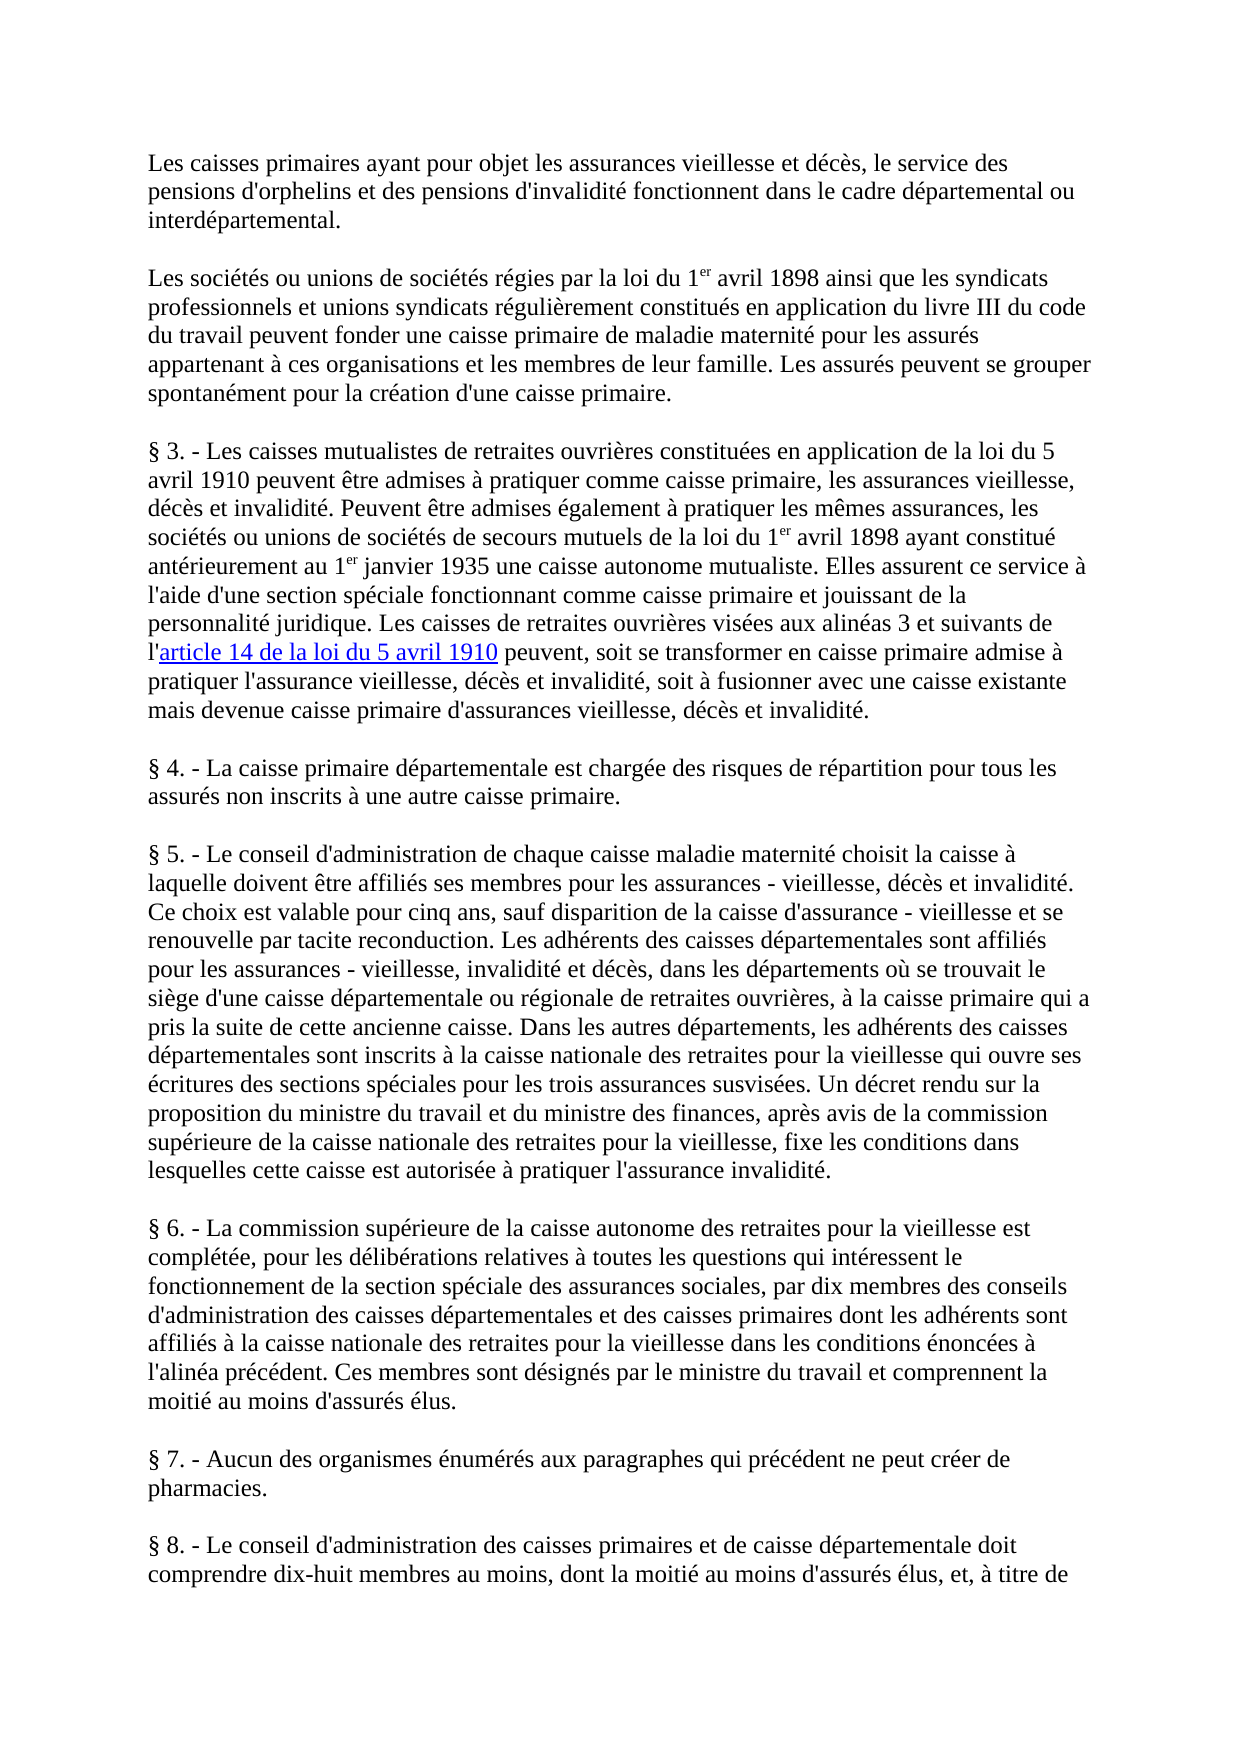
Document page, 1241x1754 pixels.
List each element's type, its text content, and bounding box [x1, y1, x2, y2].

text § 3. - Les caisses mutualistes de retraites ouvrières constituées en application de la loi du 5 avril 1910 peuvent être admises à pratiquer comme caisse primaire, les assurances vieillesse, décès et invalidité. Peuvent être admises également à pratiquer les mêmes assurances, les sociétés ou unions de sociétés de secours mutuels de la loi du 1er avril 1898 ayant constitué antérieurement au 1er janvier 1935 une caisse autonome mutualiste. Elles assurent ce service à l'aide d'une section spéciale fonctionnant comme caisse primaire et jouissant de la personnalité juridique. Les caisses de retraites ouvrières visées aux alinéas 3 et suivants de l'article 14 de la loi du 5 avril 1910 peuvent, soit se transformer en caisse primaire admise à pratiquer l'assurance vieillesse, décès et invalidité, soit à fusionner avec une caisse existante mais devenue caisse primaire d'assurances vieillesse, décès et invalidité. [148, 436, 1093, 723]
text Les caisses primaires ayant pour objet les assurances vieillesse et décès, le service des pensions d'orphelins et des pensions d'invalidité fonctionnent dans le cadre départemental ou interdépartemental. [148, 148, 1093, 234]
text § 7. - Aucun des organismes énumérés aux paragraphes qui précédent ne peut créer de pharmacies. [148, 1444, 1093, 1501]
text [148, 1531, 1093, 1588]
text Les sociétés ou unions de sociétés régies par la loi du 1er avril 1898 ainsi que les syndicats professionnels et unions syndicats régulièrement constitués en application du livre III du code du travail peuvent fonder une caisse primaire de maladie maternité pour les assurés appartenant à ces organisations et les membres de leur famille. Les assurés peuvent se grouper spontanément pour la création d'une caisse primaire. [148, 263, 1093, 407]
text § 4. - La caisse primaire départementale est chargée des risques de répartition pour tous les assurés non inscrits à une autre caisse primaire. [148, 753, 1093, 810]
text § 5. - Le conseil d'administration de chaque caisse maladie maternité choisit la caisse à laquelle doivent être affiliés ses membres pour les assurances - vieillesse, décès et invalidité. Ce choix est valable pour cinq ans, sauf disparition de la caisse d'assurance - vieillesse et se renouvelle par tacite reconduction. Les adhérents des caisses départementales sont affiliés pour les assurances - vieillesse, invalidité et décès, dans les départements où se trouvait le siège d'une caisse départementale ou régionale de retraites ouvrières, à la caisse primaire qui a pris la suite de cette ancienne caisse. Dans les autres départements, les adhérents des caisses départementales sont inscrits à la caisse nationale des retraites pour la vieillesse qui ouvre ses écritures des sections spéciales pour les trois assurances susvisées. Un décret rendu sur la proposition du ministre du travail et du ministre des finances, après avis de la commission supérieure de la caisse nationale des retraites pour la vieillesse, fixe les conditions dans lesquelles cette caisse est autorisée à pratiquer l'assurance invalidité. [148, 839, 1093, 1184]
text § 6. - La commission supérieure de la caisse autonome des retraites pour la vieillesse est complétée, pour les délibérations relatives à toutes les questions qui intéressent le fonctionnement de la section spéciale des assurances sociales, par dix membres des conseils d'administration des caisses départementales et des caisses primaires dont les adhérents sont affiliés à la caisse nationale des retraites pour la vieillesse dans les conditions énoncées à l'alinéa précédent. Ces membres sont désignés par le ministre du travail et comprennent la moitié au moins d'assurés élus. [148, 1213, 1093, 1415]
